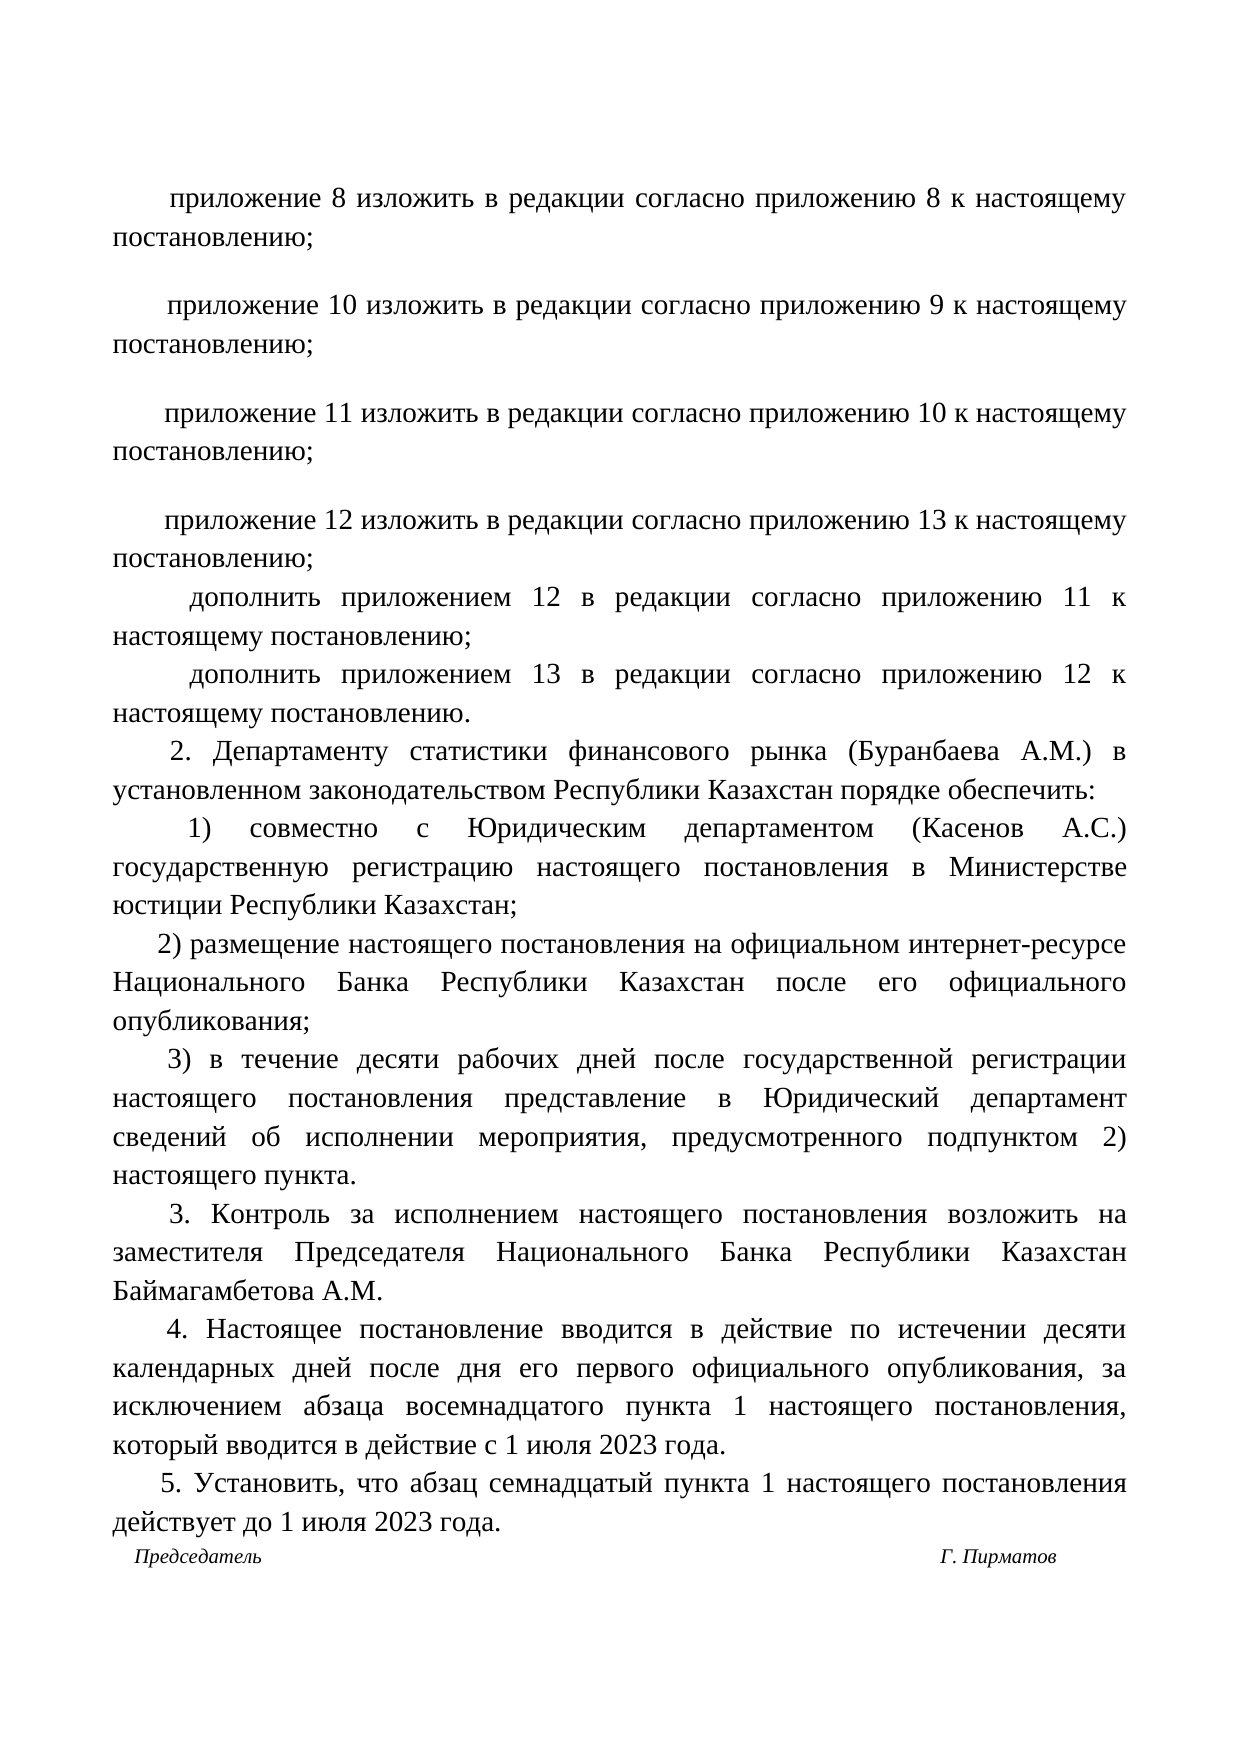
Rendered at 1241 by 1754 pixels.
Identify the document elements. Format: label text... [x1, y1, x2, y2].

text 3. Контроль за исполнением настоящего постановления возложить на заместителя Председателя Национального Банка Республики Казахстан Баймагамбетова А.М. [112, 1196, 1128, 1306]
text 2. Департаменту статистики финансового рынка (Буранбаева А.М.) в установленном законодательством Республики Казахстан порядке обеспечить: [112, 733, 1128, 805]
text 5. Установить, что абзац семнадцатый пункта 1 настоящего постановления действует до 1 июля 2023 года. [112, 1466, 1128, 1538]
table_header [101, 1543, 939, 1574]
text приложение 10 изложить в редакции согласно приложению 9 к настоящему постановлению; [112, 287, 1128, 359]
text приложение 12 изложить в редакции согласно приложению 13 к настоящему постановлению; [112, 502, 1128, 574]
text дополнить приложением 13 в редакции согласно приложению 12 к настоящему постановлению. [112, 656, 1128, 728]
text приложение 8 изложить в редакции согласно приложению 8 к настоящему постановлению; [112, 180, 1128, 252]
text 2) размещение настоящего постановления на официальном интернет-ресурсе Национального Банка Республики Казахстан после его официального опубликования; [112, 926, 1128, 1037]
text 4. Настоящее постановление вводится в действие по истечении десяти календарных дней после дня его первого официального опубликования, за исключением абзаца восемнадцатого пункта 1 настоящего постановления, который вводится в действие с 1 июля 2023 года. [112, 1311, 1128, 1461]
text 3) в течение десяти рабочих дней после государственной регистрации настоящего постановления представление в Юридический департамент сведений об исполнении мероприятия, предусмотренного подпунктом 2) настоящего пункта. [112, 1042, 1128, 1191]
text дополнить приложением 12 в редакции согласно приложению 11 к настоящему постановлению; [112, 579, 1128, 651]
text приложение 11 изложить в редакции согласно приложению 10 к настоящему постановлению; [112, 395, 1128, 467]
table_header Г. Пирматов [939, 1543, 1240, 1574]
text 1) совместно с Юридическим департаментом (Касенов А.С.) государственную регистрацию настоящего постановления в Министерстве юстиции Республики Казахстан; [112, 810, 1128, 921]
